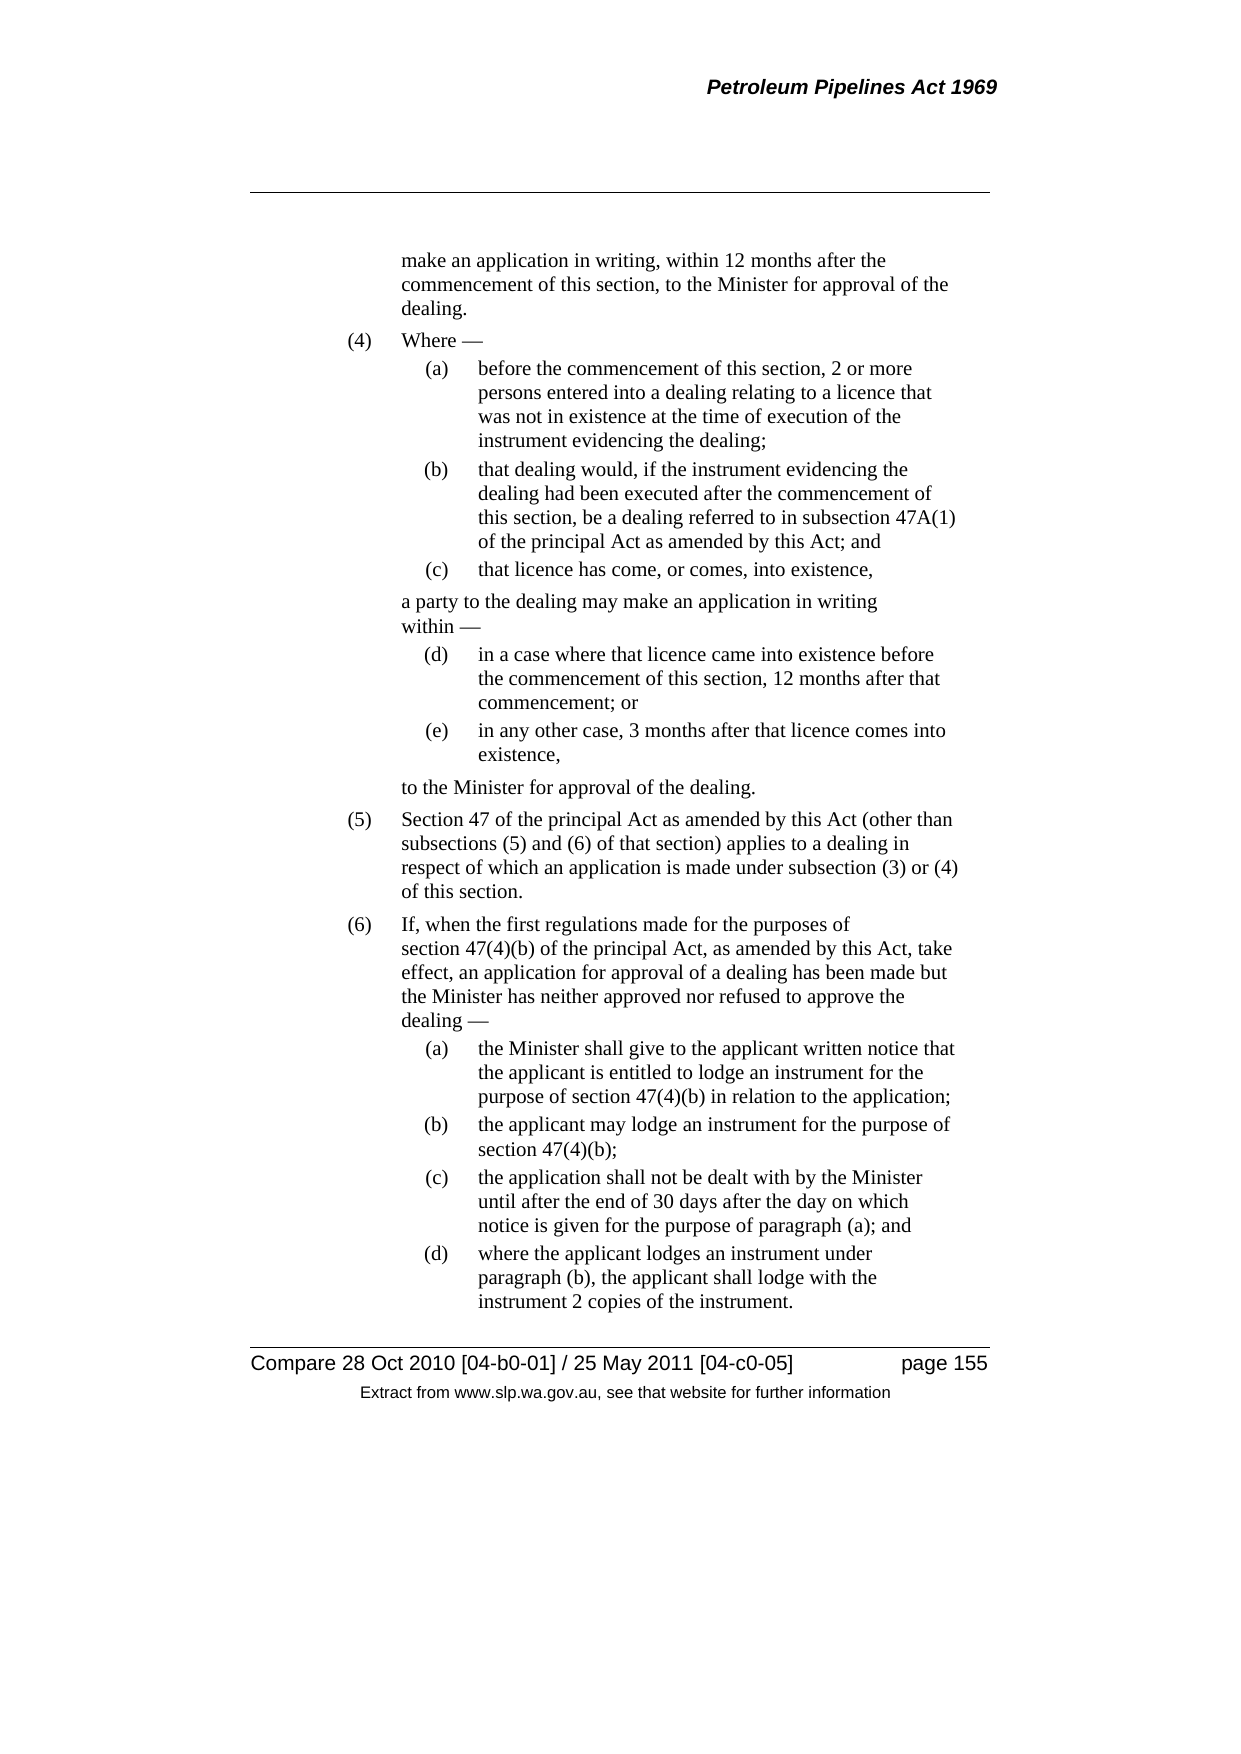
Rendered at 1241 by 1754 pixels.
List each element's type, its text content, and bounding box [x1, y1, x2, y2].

text (c) that licence has come, or comes, into existence, [389, 557, 960, 581]
text (d) where the applicant lodges an instrument under paragraph (b), the applicant shall lodge with the instrument 2 copies of the instrument. [389, 1241, 960, 1313]
text (b) the applicant may lodge an instrument for the purpose of section 47(4)(b); [389, 1112, 960, 1161]
text (5) Section 47 of the principal Act as amended by this Act (other than subsections (5) and (6) of that section) applies to a dealing in respect of which an application is made under subsection (3) or (4) of this section. [312, 807, 960, 903]
text (a) the Minister shall give to the applicant written notice that the applicant is entitled to lodge an instrument for the purpose of section 47(4)(b) in relation to the application; [389, 1036, 960, 1108]
text (c) the application shall not be dealt with by the Minister until after the end of 30 days after the day on which notice is given for the purpose of paragraph (a); and [389, 1165, 960, 1237]
text make an application in writing, within 12 months after the commencement of this section, to the Minister for approval of the dealing. [312, 247, 960, 320]
text a party to the dealing may make an application in writing within — [312, 589, 960, 638]
text (6) If, when the first regulations made for the purposes of section 47(4)(b) of the principal Act, as amended by this Act, take effect, an application for approval of a dealing has been made but the Minister has neither approved nor refused to approve the dealing — [312, 912, 960, 1032]
text (a) before the commencement of this section, 2 or more persons entered into a dealing relating to a licence that was not in existence at the time of execution of the instrument evidencing the dealing; [389, 356, 960, 452]
text to the Minister for approval of the dealing. [312, 774, 960, 799]
text (e) in any other case, 3 months after that licence comes into existence, [389, 718, 960, 766]
text (d) in a case where that licence came into existence before the commencement of this section, 12 months after that commencement; or [389, 642, 960, 714]
text (4) Where — [312, 328, 960, 352]
text (b) that dealing would, if the instrument evidencing the dealing had been executed after the commencement of this section, be a dealing referred to in subsection 47A(1) of the principal Act as amended by this Act; and [389, 457, 960, 553]
